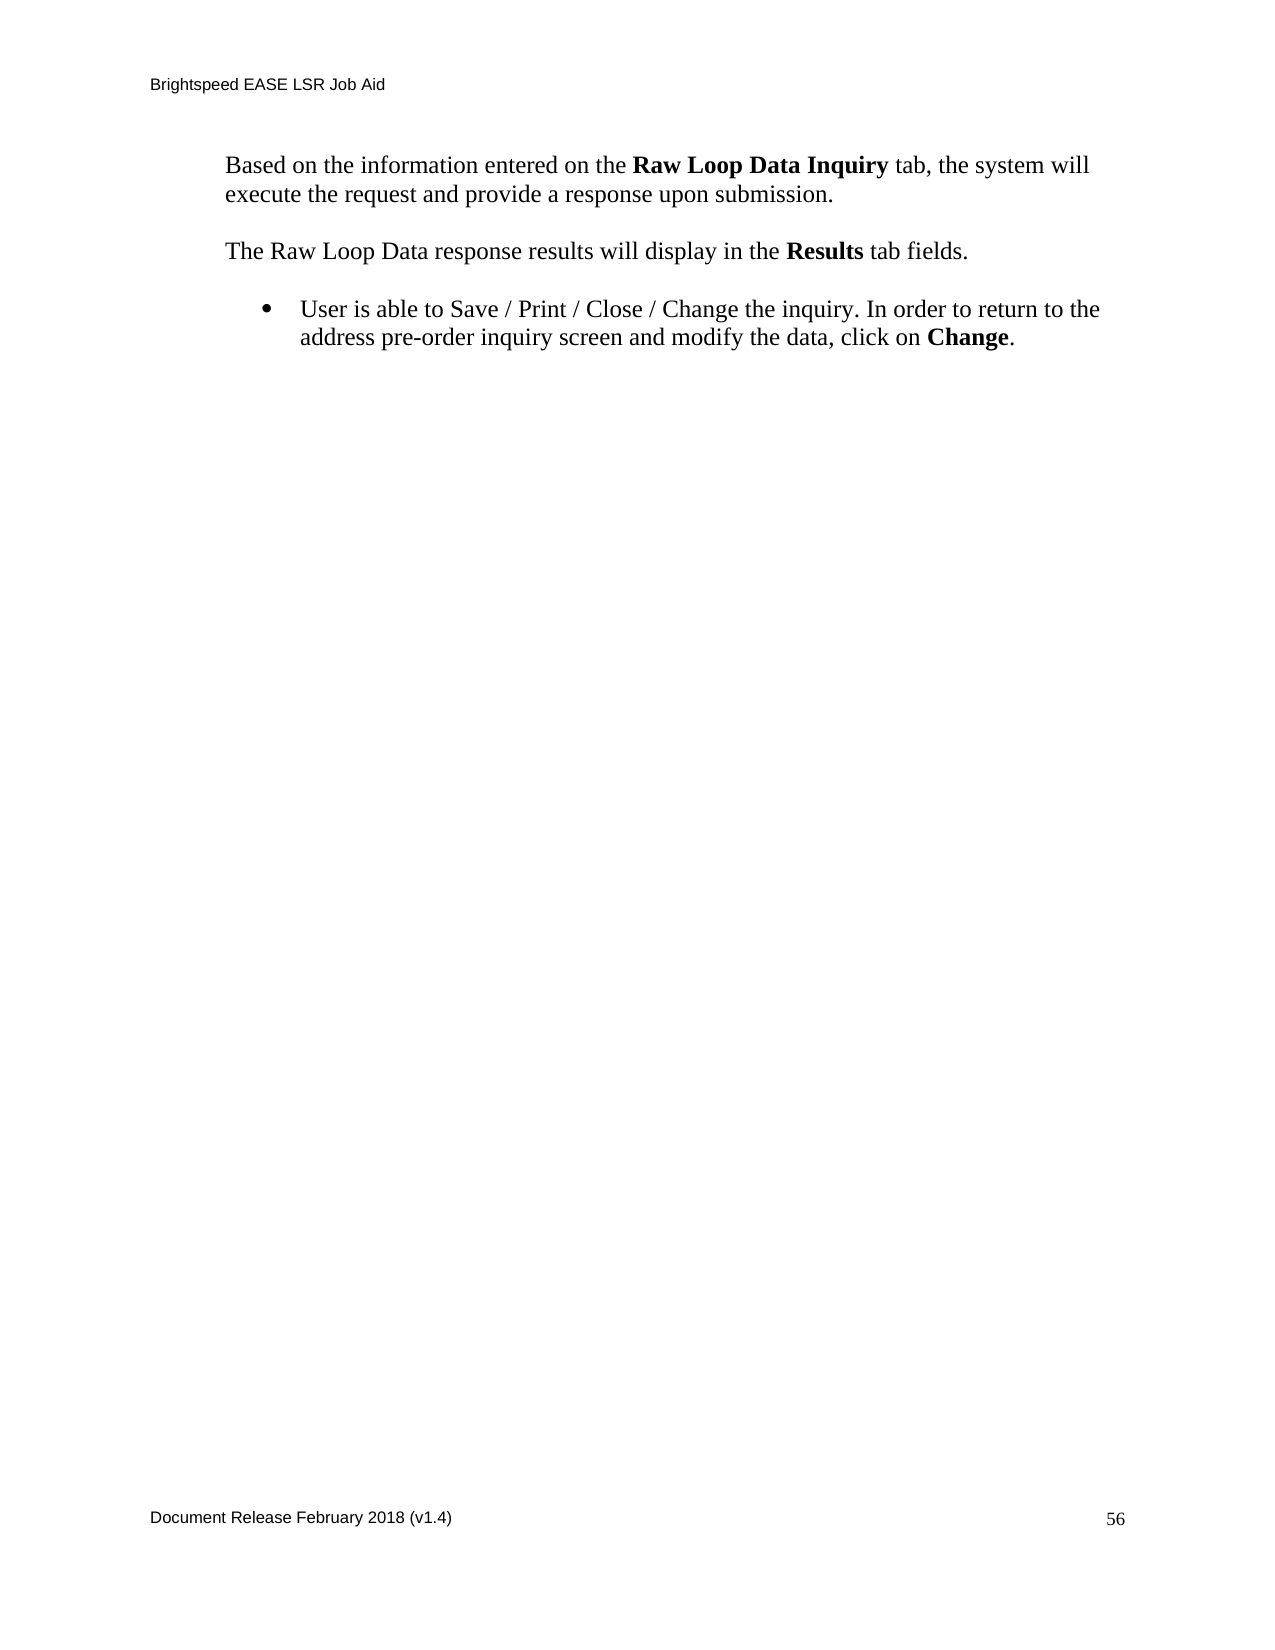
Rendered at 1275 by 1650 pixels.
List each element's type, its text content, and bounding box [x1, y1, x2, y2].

text The Raw Loop Data response results will display in the Results tab fields. [150, 236, 1125, 265]
list User is able to Save / Print / Close / Change the inquiry. In order to return to the address pre-order inquiry screen and modify the data, click on Change. [262, 294, 1125, 351]
text Based on the information entered on the Raw Loop Data Inquiry tab, the system will execute the request and provide a response upon submission. [225, 150, 1125, 207]
